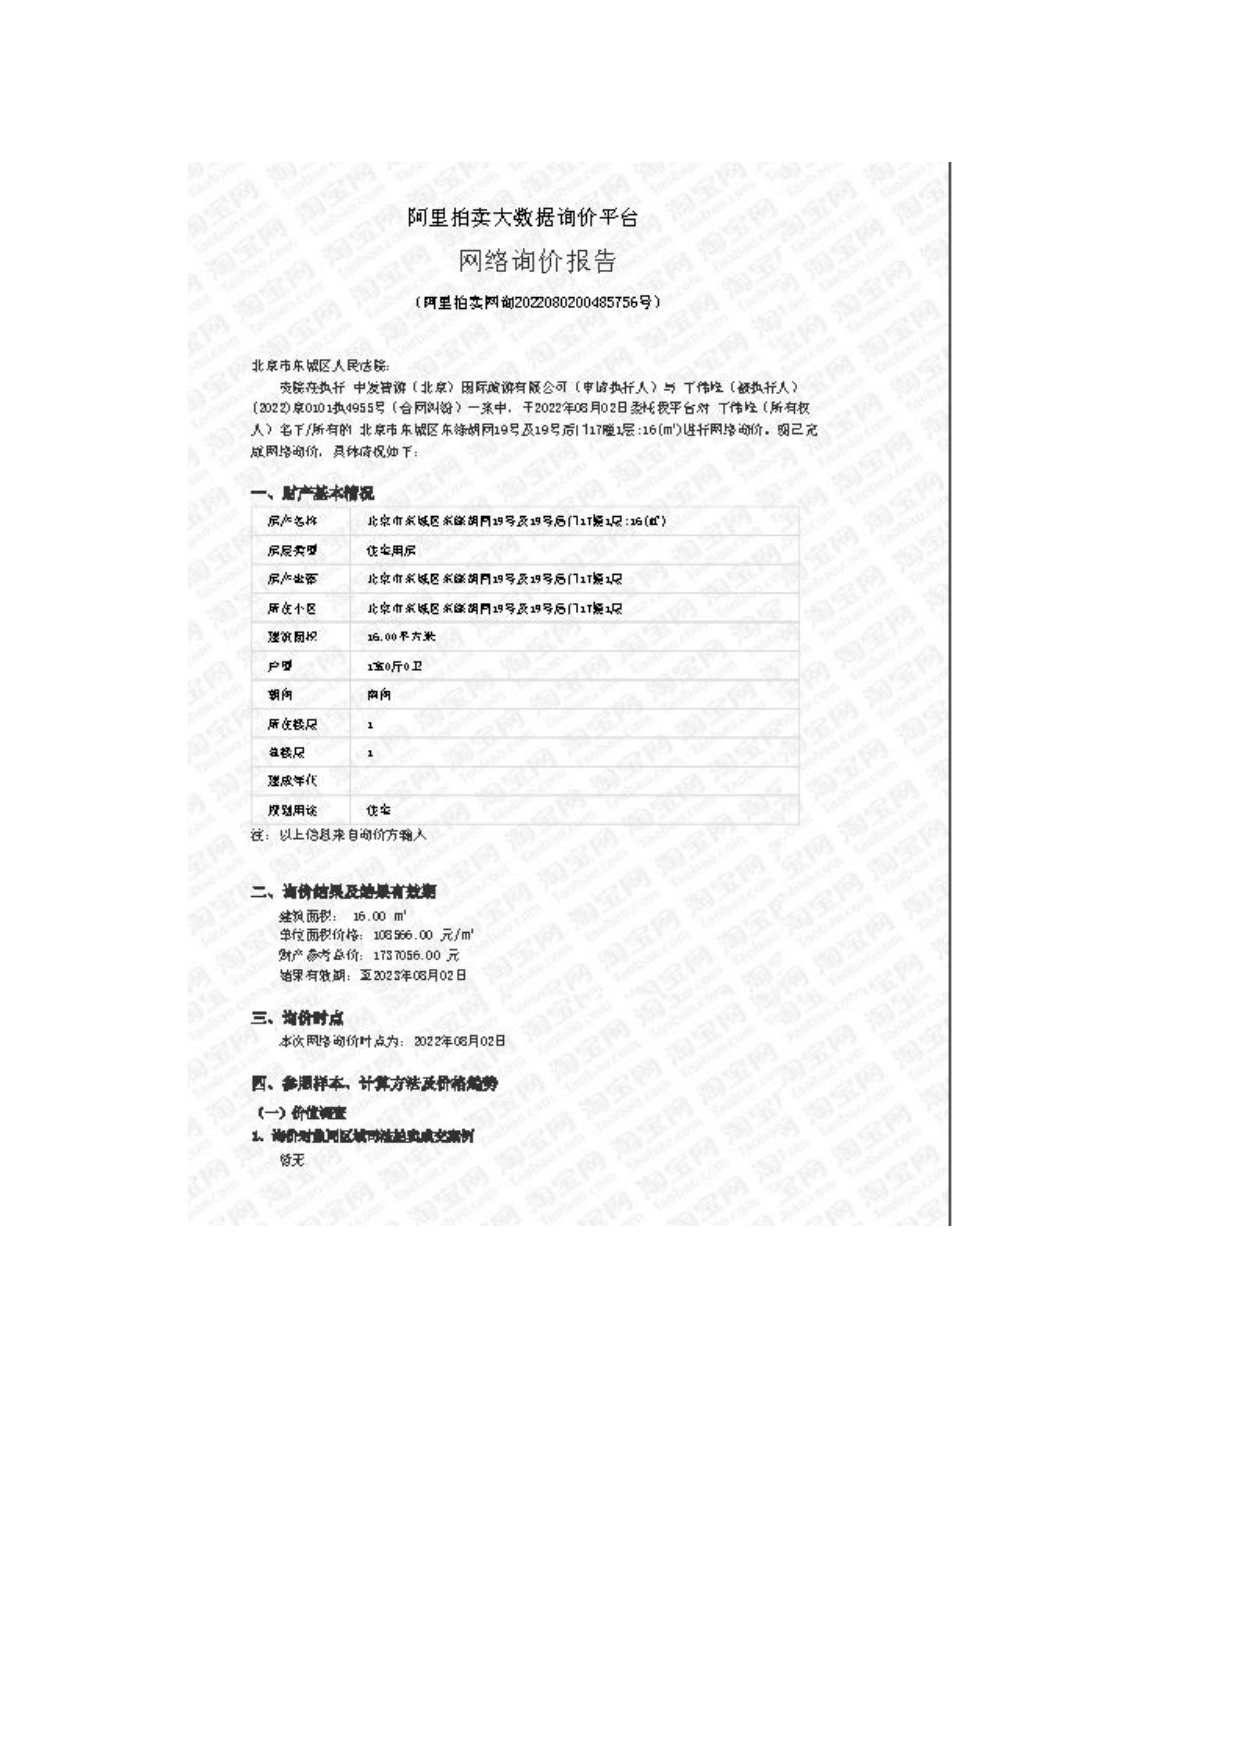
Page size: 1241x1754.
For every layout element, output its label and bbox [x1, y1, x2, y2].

picture [187, 162, 952, 1226]
